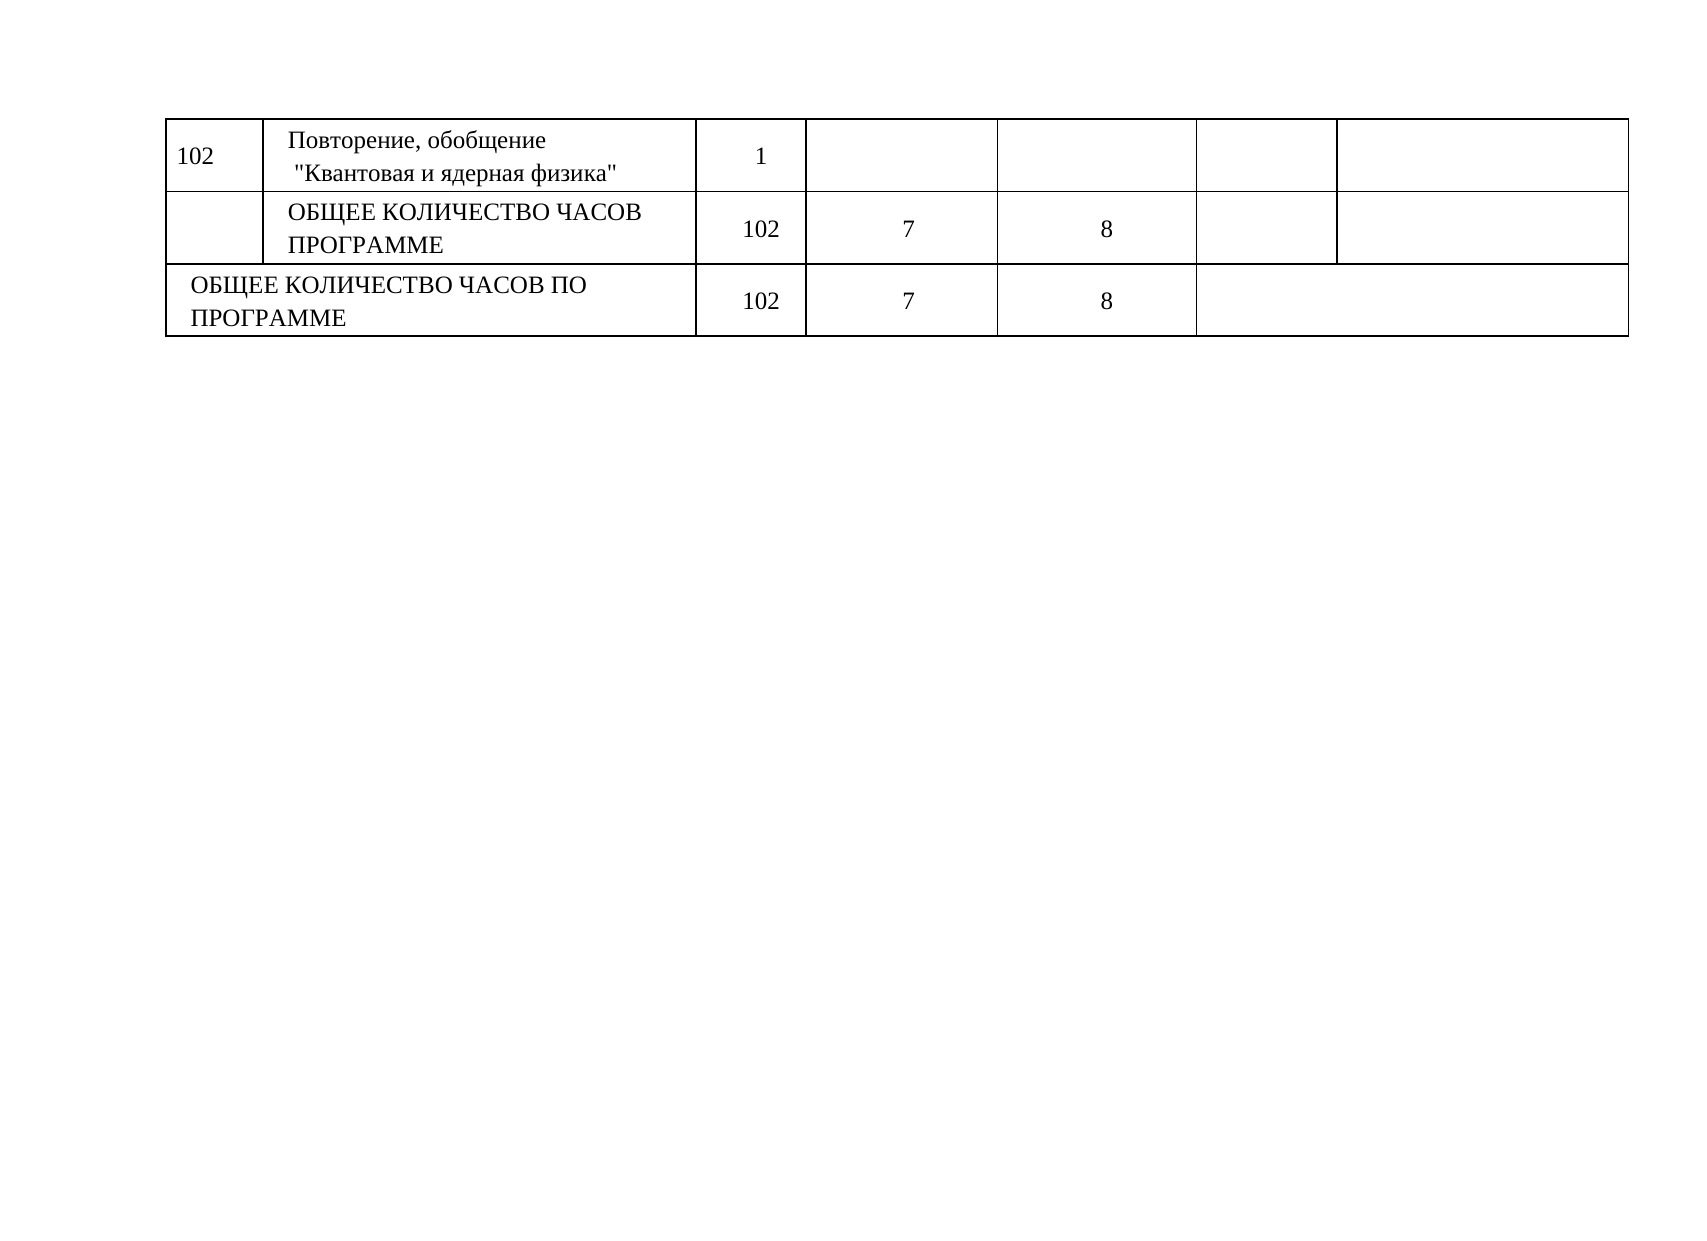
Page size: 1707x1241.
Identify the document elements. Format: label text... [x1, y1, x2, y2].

table_cell 7 [807, 265, 997, 335]
table_cell [1197, 265, 1628, 335]
table_cell 102 [697, 192, 805, 263]
table_cell 102 [167, 120, 262, 191]
table_cell [807, 120, 997, 191]
table_cell 102 [697, 265, 805, 335]
table_cell [167, 192, 262, 263]
table_cell 7 [807, 192, 997, 263]
table_cell [1338, 192, 1628, 263]
table_cell [1197, 120, 1336, 191]
table_cell ОБЩЕЕ КОЛИЧЕСТВО ЧАСОВ ПО ПРОГРАММЕ [167, 265, 695, 335]
table_cell [998, 120, 1196, 191]
table_cell [1338, 120, 1628, 191]
table_cell ОБЩЕЕ КОЛИЧЕСТВО ЧАСОВ ПРОГРАММЕ [264, 192, 695, 263]
table_cell 8 [998, 192, 1196, 263]
table_cell 1 [697, 120, 805, 191]
table_cell 8 [998, 265, 1196, 335]
table_cell Повторение, обобщение "Квантовая и ядерная физика" [264, 120, 695, 191]
table_cell [1197, 192, 1336, 263]
